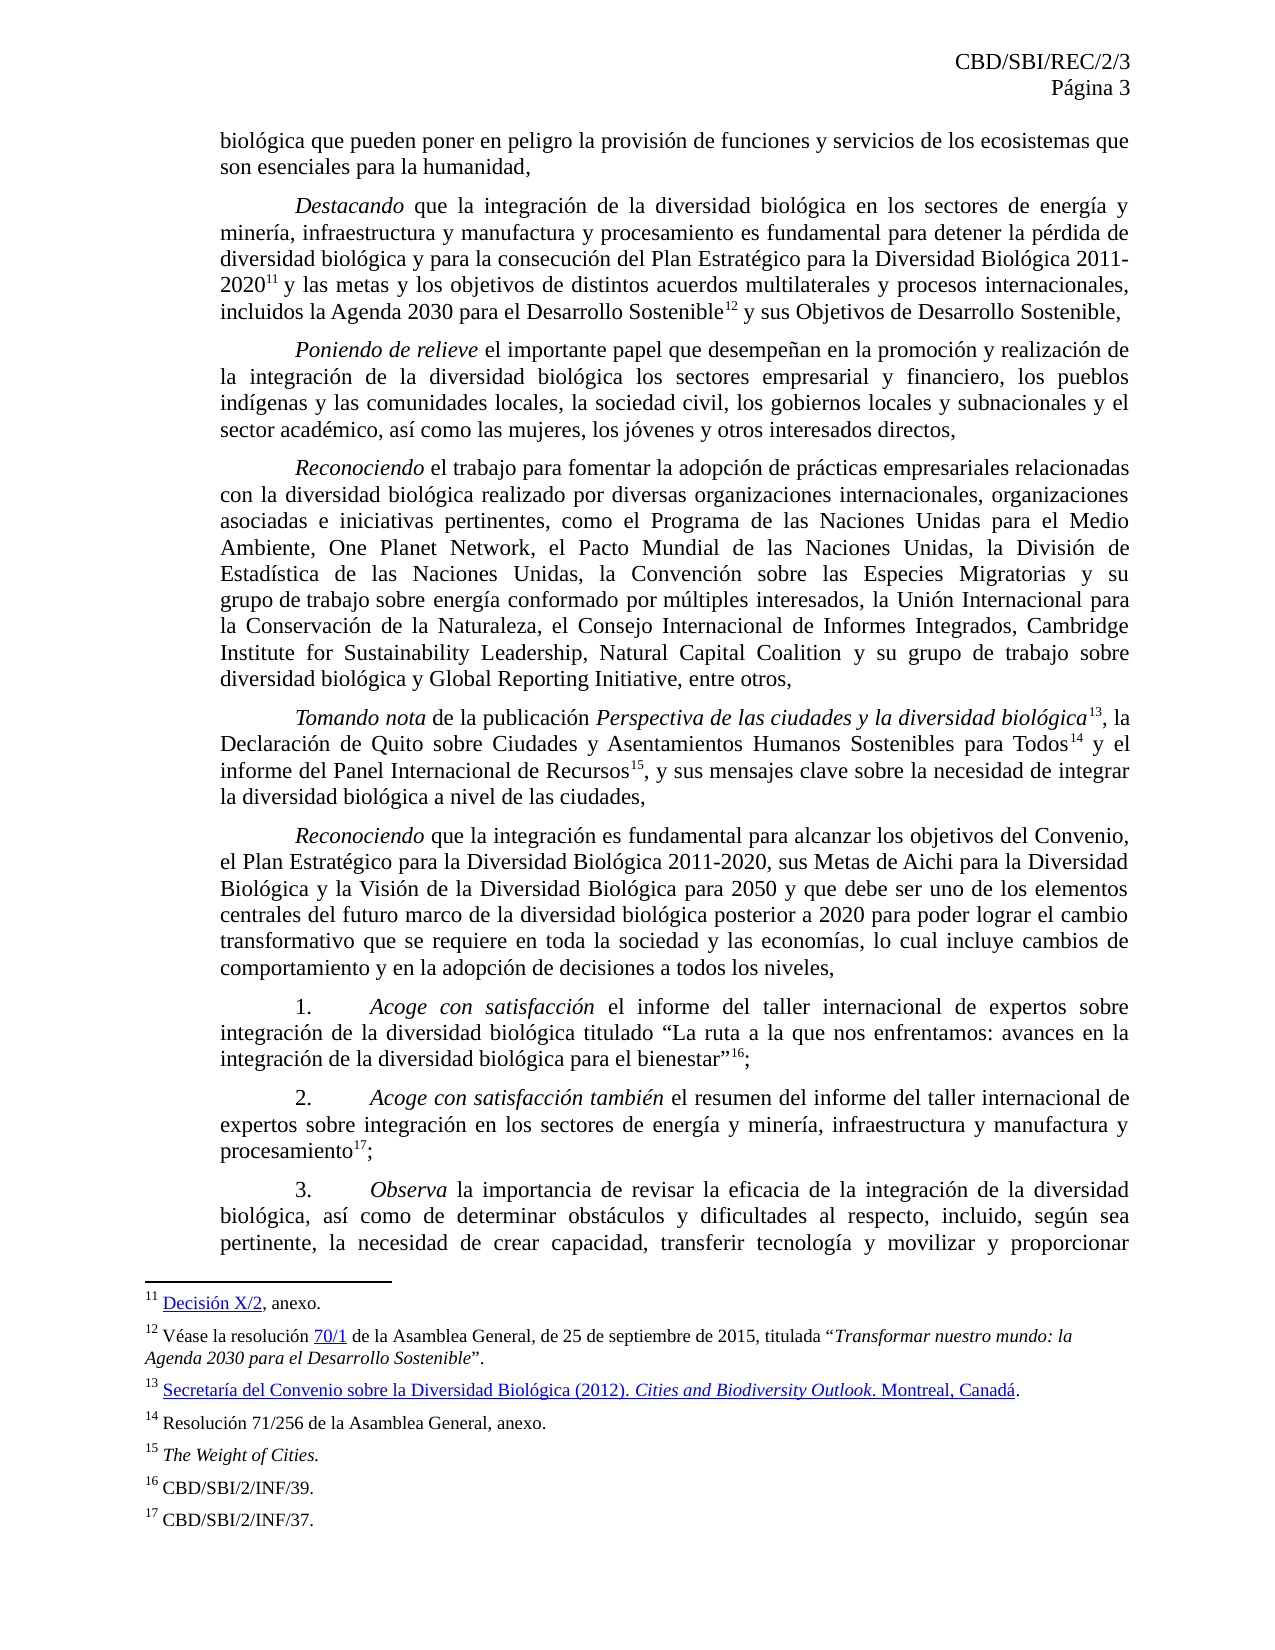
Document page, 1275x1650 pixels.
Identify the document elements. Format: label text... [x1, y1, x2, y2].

list Acoge con satisfacción el informe del taller internacional de expertos sobre integración de la diversidad biológica titulado “La ruta a la que nos enfrentamos: avances en la integración de la diversidad biológica para el bienestar”; [220, 993, 1130, 1072]
list Poniendo de relieve el importante papel que desempeñan en la promoción y realización de la integración de la diversidad biológica los sectores empresarial y financiero, los pueblos indígenas y las comunidades locales, la sociedad civil, los gobiernos locales y subnacionales y el sector académico, así como las mujeres, los jóvenes y otros interesados directos, [220, 337, 1130, 442]
list Reconociendo que la integración es fundamental para alcanzar los objetivos del Convenio, el Plan Estratégico para la Diversidad Biológica 2011-2020, sus Metas de Aichi para la Diversidad Biológica y la Visión de la Diversidad Biológica para 2050 y que debe ser uno de los elementos centrales del futuro marco de la diversidad biológica posterior a 2020 para poder lograr el cambio transformativo que se requiere en toda la sociedad y las economías, lo cual incluye cambios de comportamiento y en la adopción de decisiones a todos los niveles, [220, 822, 1130, 980]
list Destacando que la integración de la diversidad biológica en los sectores de energía y minería, infraestructura y manufactura y procesamiento es fundamental para detener la pérdida de diversidad biológica y para la consecución del Plan Estratégico para la Diversidad Biológica 2011-2020 y las metas y los objetivos de distintos acuerdos multilaterales y procesos internacionales, incluidos la Agenda 2030 para el Desarrollo Sostenible y sus Objetivos de Desarrollo Sostenible, [220, 192, 1130, 324]
list Acoge con satisfacción también el resumen del informe del taller internacional de expertos sobre integración en los sectores de energía y minería, infraestructura y manufactura y procesamiento; [220, 1084, 1130, 1163]
list Reconociendo el trabajo para fomentar la adopción de prácticas empresariales relacionadas con la diversidad biológica realizado por diversas organizaciones internacionales, organizaciones asociadas e iniciativas pertinentes, como el Programa de las Naciones Unidas para el Medio Ambiente, One Planet Network, el Pacto Mundial de las Naciones Unidas, la División de Estadística de las Naciones Unidas, la Convención sobre las Especies Migratorias y su grupo de trabajo sobre energía conformado por múltiples interesados, la Unión Internacional para la Conservación de la Naturaleza, el Consejo Internacional de Informes Integrados, Cambridge Institute for Sustainability Leadership, Natural Capital Coalition y su grupo de trabajo sobre diversidad biológica y Global Reporting Initiative, entre otros, [220, 454, 1130, 692]
list Tomando nota de la publicación Perspectiva de las ciudades y la diversidad biológica, la Declaración de Quito sobre Ciudades y Asentamientos Humanos Sostenibles para Todos y el informe del Panel Internacional de Recursos, y sus mensajes clave sobre la necesidad de integrar la diversidad biológica a nivel de las ciudades, [220, 704, 1130, 809]
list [220, 127, 1130, 180]
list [220, 1176, 1130, 1255]
